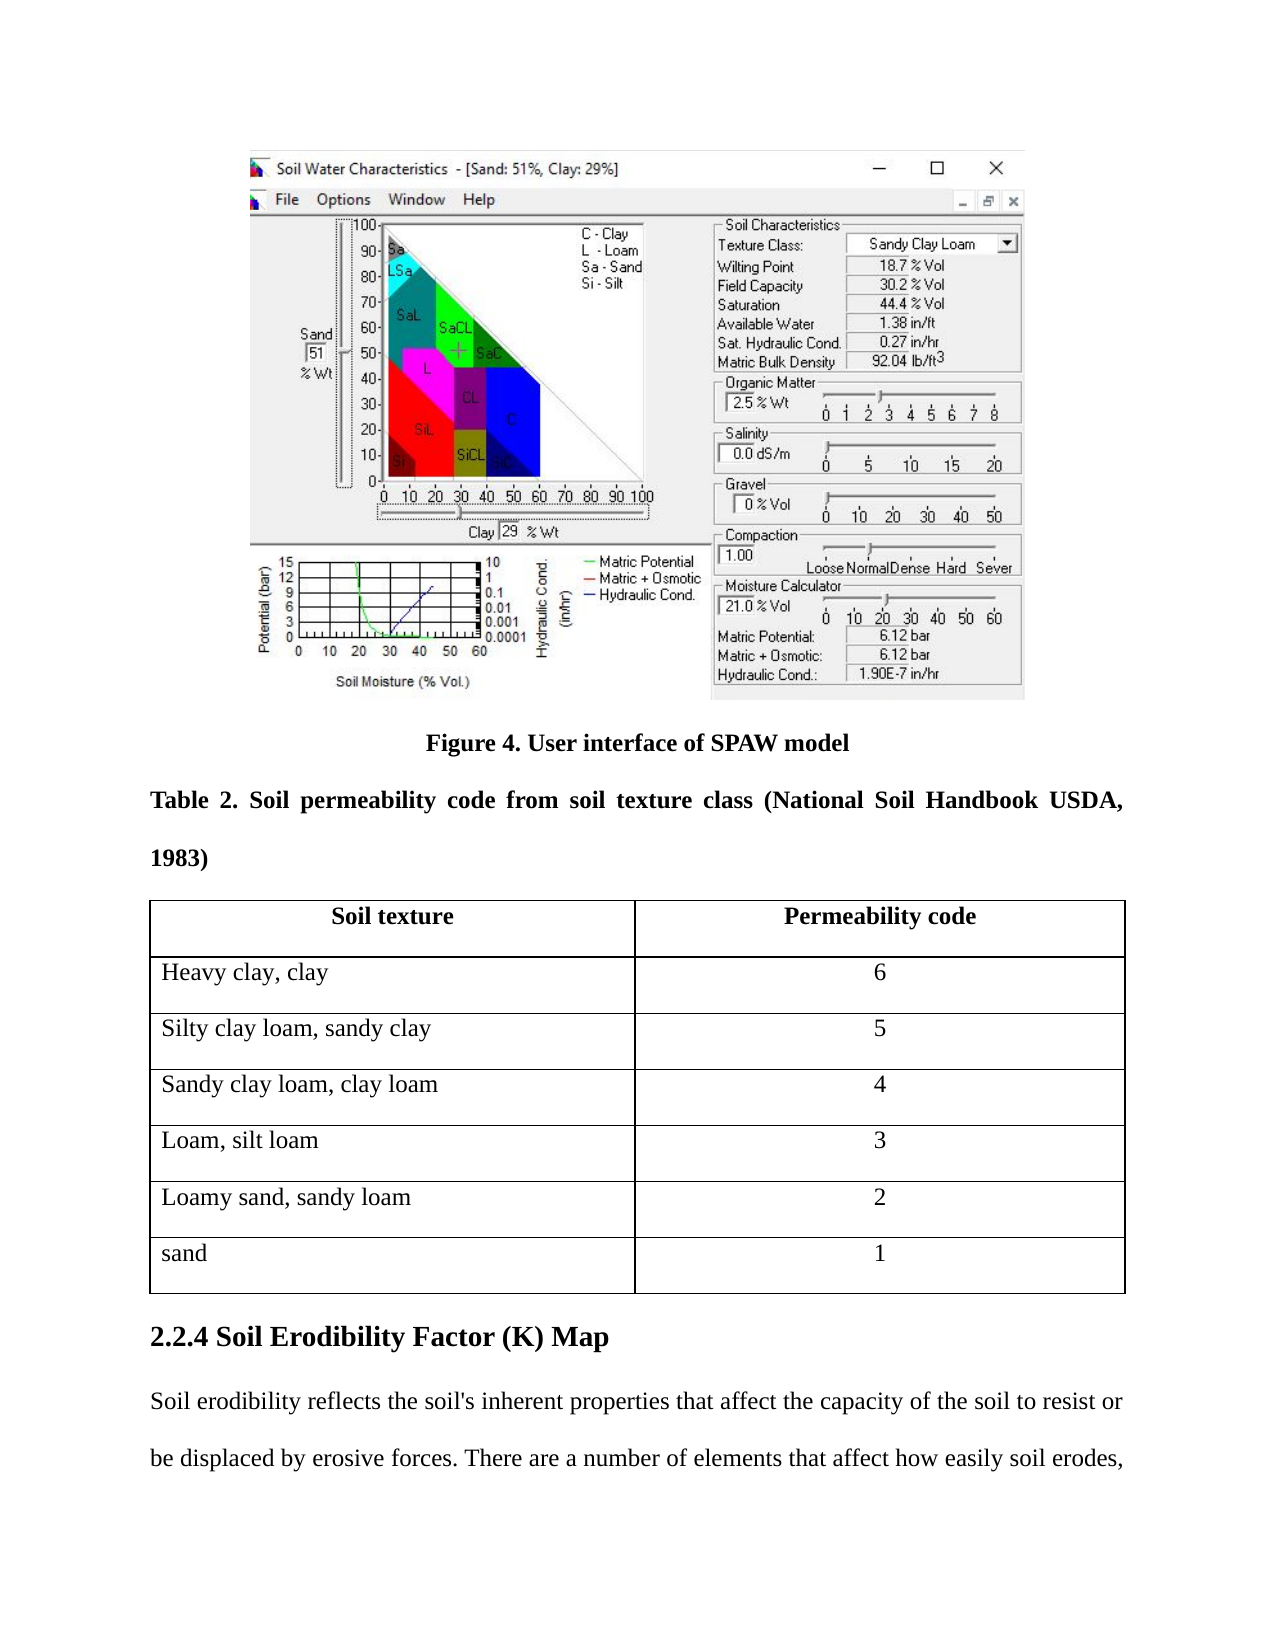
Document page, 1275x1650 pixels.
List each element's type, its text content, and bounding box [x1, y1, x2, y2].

text 2.2.4 Soil Erodibility Factor (K) Map [150, 1319, 1125, 1352]
table_cell Heavy clay, clay [151, 958, 634, 1012]
table_cell Loam, silt loam [151, 1126, 634, 1181]
table_cell 6 [636, 958, 1124, 1012]
table_cell Sandy clay loam, clay loam [151, 1070, 634, 1124]
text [150, 1386, 1125, 1472]
table_header Permeability code [636, 901, 1124, 956]
table_cell 5 [636, 1014, 1124, 1068]
picture [250, 150, 1025, 700]
table_cell 4 [636, 1070, 1124, 1124]
text Figure 4. User interface of SPAW model [150, 728, 1125, 757]
text Table 2. Soil permeability code from soil texture class (National Soil Handbook USDA, 1983) [150, 785, 1125, 872]
table_cell sand [151, 1238, 634, 1293]
table_cell 1 [636, 1238, 1124, 1293]
table_header Soil texture [151, 901, 634, 956]
table_cell 3 [636, 1126, 1124, 1181]
table_cell Silty clay loam, sandy clay [151, 1014, 634, 1068]
table_cell Loamy sand, sandy loam [151, 1182, 634, 1237]
table_cell 2 [636, 1182, 1124, 1237]
